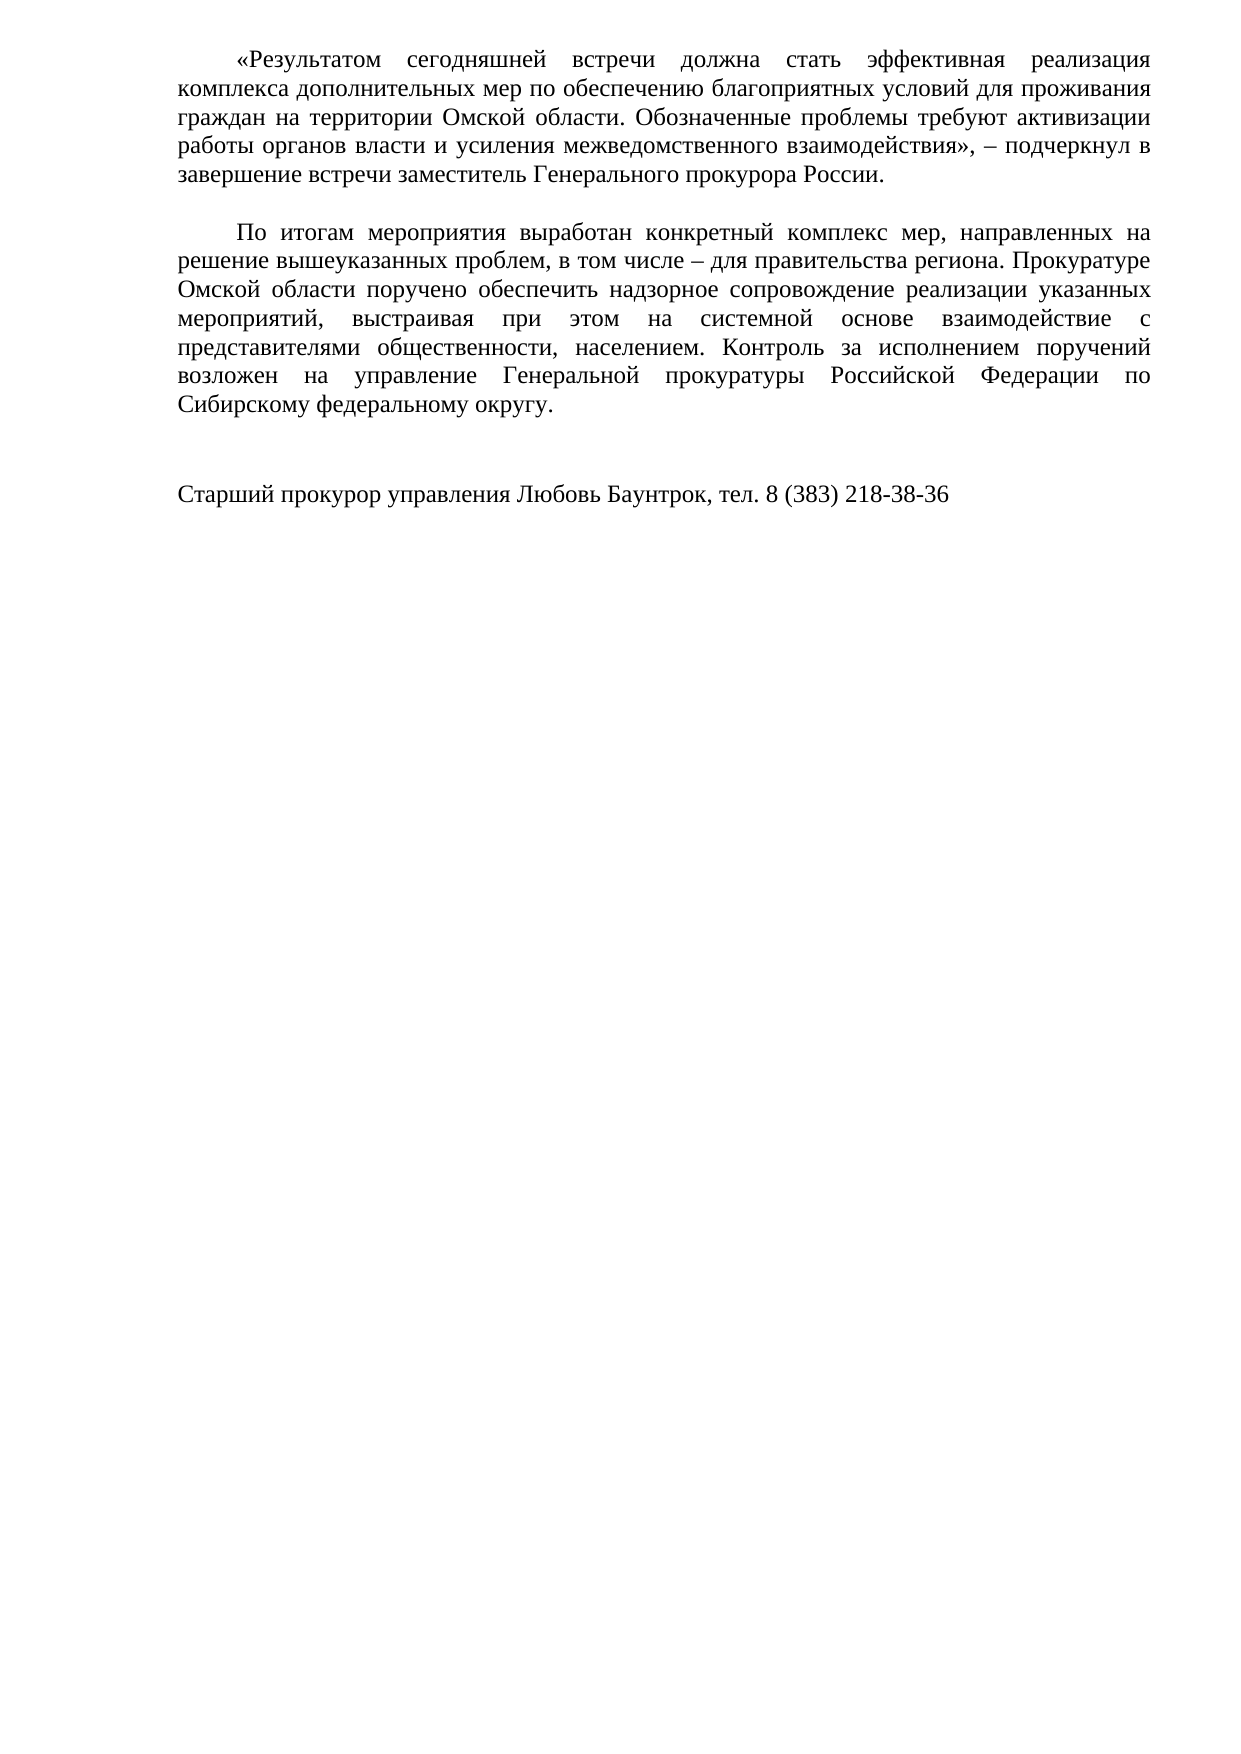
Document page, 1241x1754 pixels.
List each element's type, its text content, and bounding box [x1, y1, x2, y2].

text По итогам мероприятия выработан конкретный комплекс мер, направленных на решение вышеуказанных проблем, в том числе – для правительства региона. Прокуратуре Омской области поручено обеспечить надзорное сопровождение реализации указанных мероприятий, выстраивая при этом на системной основе взаимодействие с представителями общественности, населением. Контроль за исполнением поручений возложен на управление Генеральной прокуратуры Российской Федерации по Сибирскому федеральному округу. [177, 217, 1152, 418]
text Старший прокурор управления Любовь Баунтрок, тел. 8 (383) 218-38-36 [177, 477, 1156, 559]
text «Результатом сегодняшней встречи должна стать эффективная реализация комплекса дополнительных мер по обеспечению благоприятных условий для проживания граждан на территории Омской области. Обозначенные проблемы требуют активизации работы органов власти и усиления межведомственного взаимодействия», – подчеркнул в завершение встречи заместитель Генерального прокурора России. [177, 44, 1152, 188]
